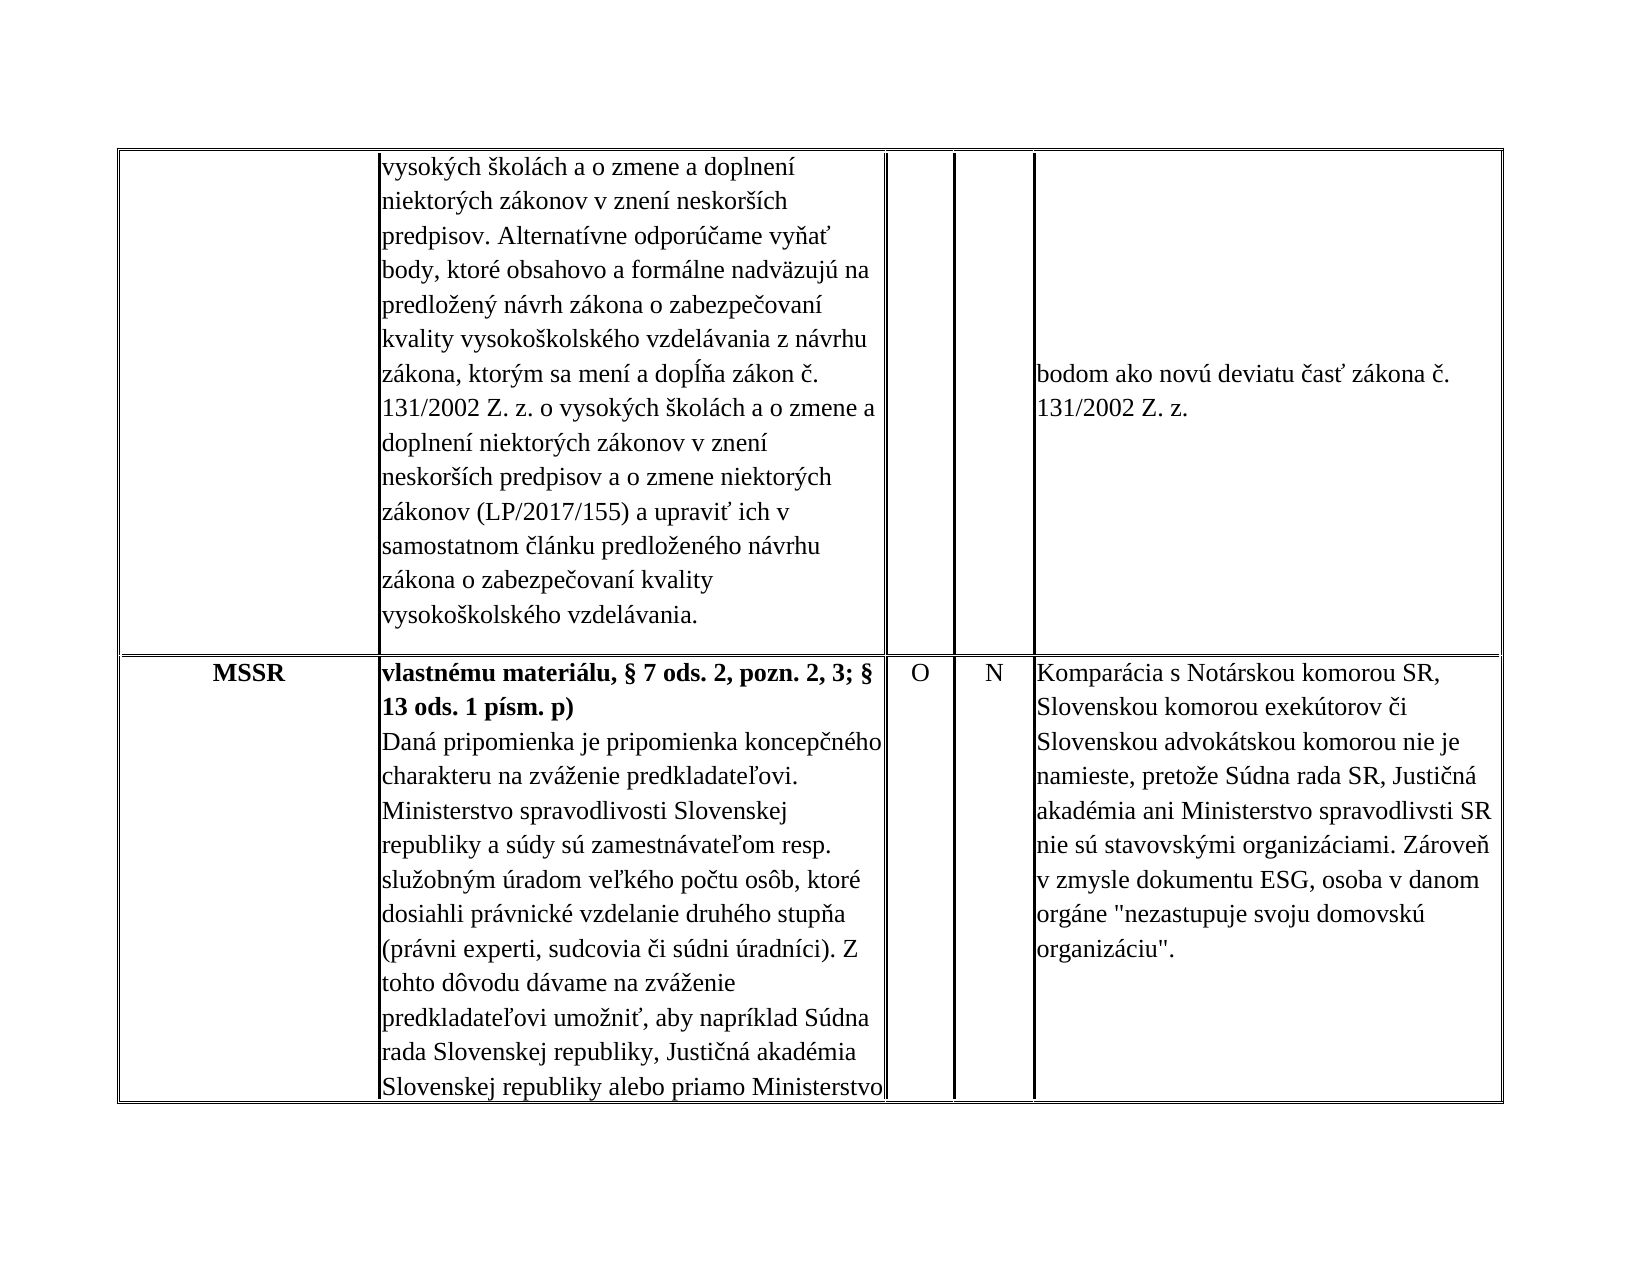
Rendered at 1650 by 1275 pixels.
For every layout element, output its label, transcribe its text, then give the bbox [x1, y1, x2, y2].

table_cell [379, 149, 886, 654]
table_cell MPSVRSR [120, 151, 379, 654]
table_cell MSSR [118, 654, 379, 1101]
table_cell N [954, 149, 1034, 654]
table_cell O [886, 657, 954, 1101]
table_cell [1034, 654, 1502, 1101]
table_cell O [886, 149, 954, 654]
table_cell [1034, 151, 1501, 654]
table_cell N [954, 657, 1034, 1101]
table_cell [379, 654, 886, 1101]
